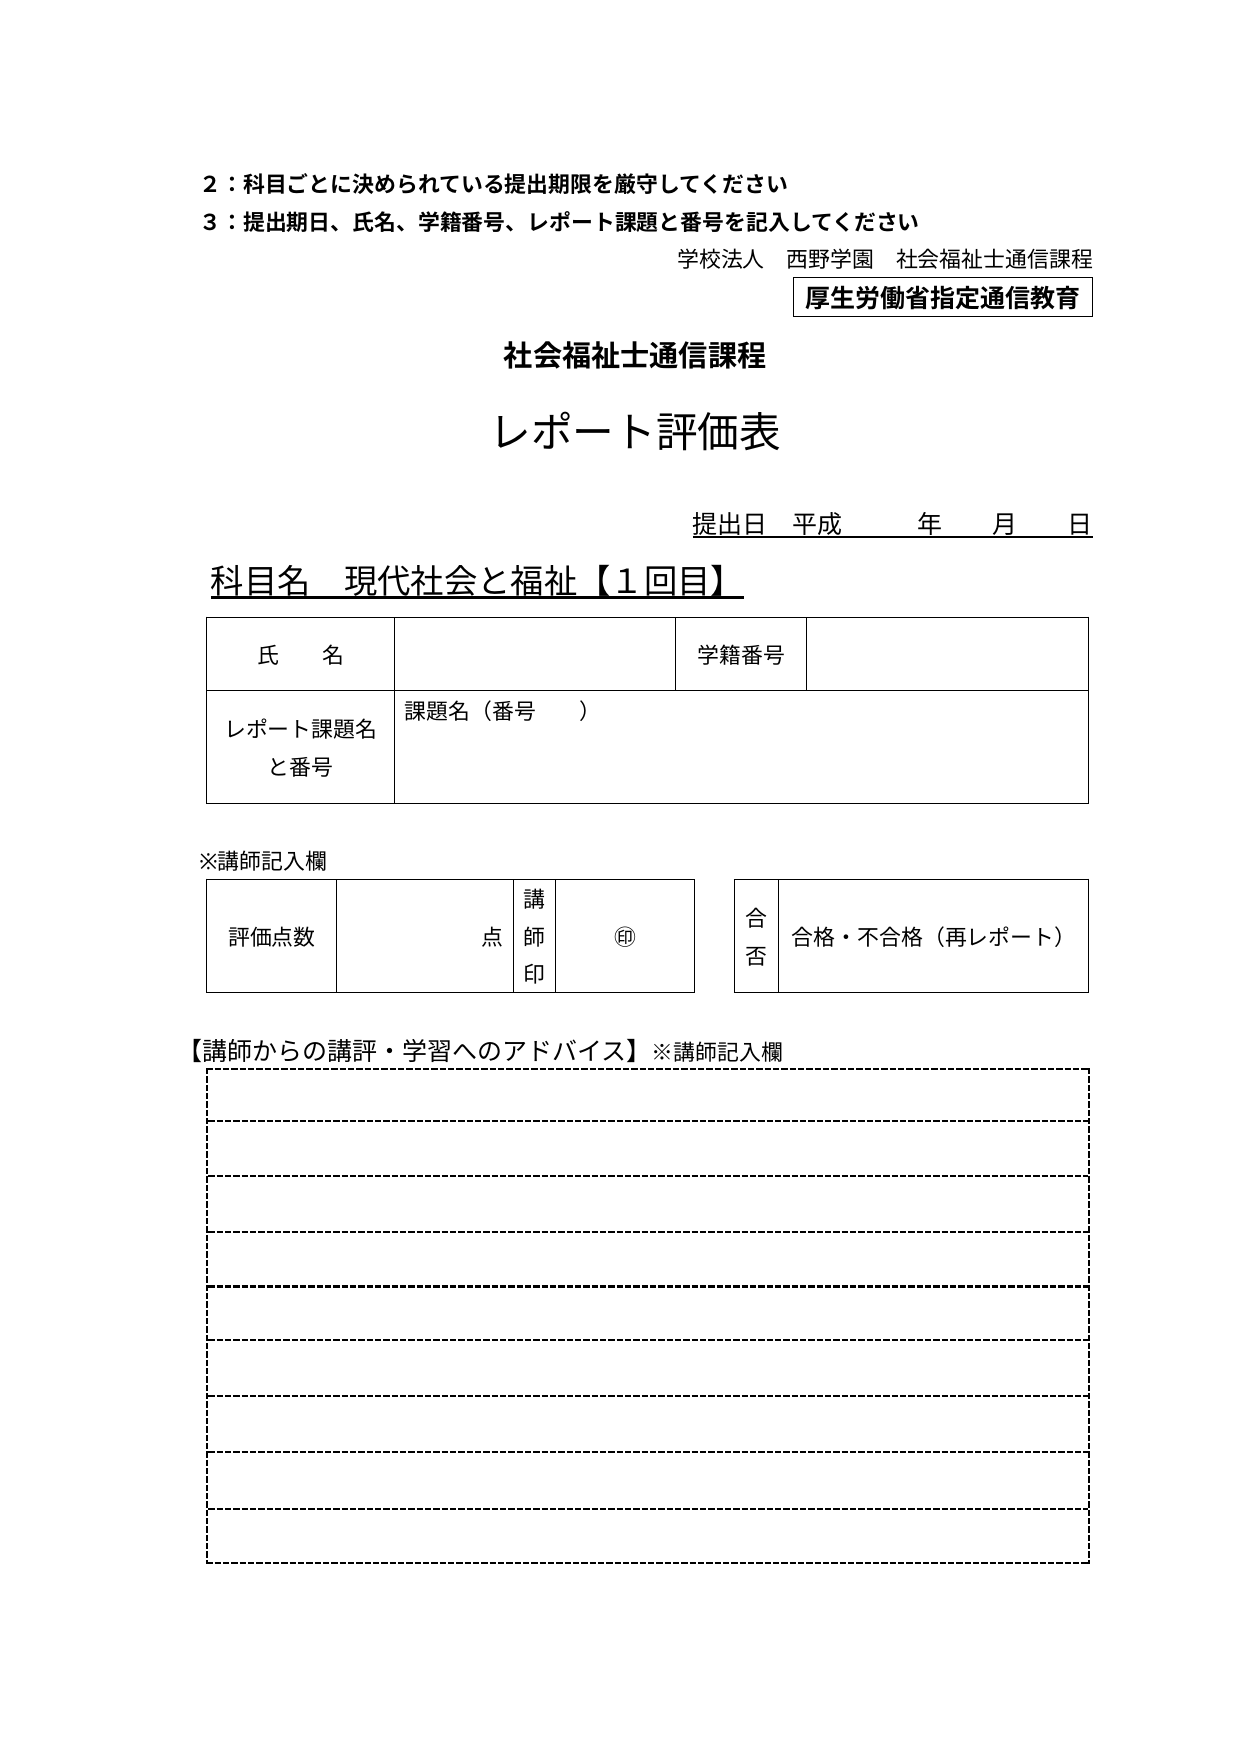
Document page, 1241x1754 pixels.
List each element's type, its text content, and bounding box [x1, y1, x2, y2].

table_header 点 [337, 880, 513, 992]
table_cell 課題名（番号 ） [395, 691, 1088, 802]
table_header [695, 879, 734, 992]
table_header 評価点数 [207, 880, 336, 992]
table_cell [207, 1395, 1088, 1451]
table_cell [207, 1285, 1088, 1339]
table_header 合否 [735, 880, 778, 992]
table_header 厚生労働省指定通信教育 [794, 278, 1092, 316]
text ※講師記入欄 [177, 841, 1092, 878]
text 社会福祉士通信課程 [177, 317, 1092, 392]
table_cell [207, 1339, 1088, 1395]
table_cell [207, 1231, 1088, 1285]
table_cell [207, 1175, 1088, 1231]
table_header 講師 [514, 880, 555, 992]
text レポート評価表 [177, 392, 1092, 467]
text 提出日 平成 年 月 日 [177, 504, 1092, 542]
table_header [807, 618, 1088, 690]
table_cell レポート課題名 と番号 [207, 691, 394, 802]
text 学校法人 西野学園 社会福祉士通信課程 [177, 239, 1092, 277]
table_cell [207, 1451, 1088, 1507]
table_header 氏 名 [207, 618, 394, 690]
text 科目名 現代社会と福祉【１回目】 [177, 542, 1092, 617]
table_header 合格・不合格（再レポート） [779, 880, 1088, 992]
table_header [207, 1068, 1088, 1119]
text ２：科目ごとに決められている提出期限を厳守してください [177, 164, 1092, 202]
text ３：提出期日、氏名、学籍番号、レポート課題と番号を記入してください [177, 202, 1092, 239]
table_cell [207, 1120, 1088, 1175]
table_header ㊞ [556, 880, 694, 992]
text 【講師からの講評・学習へのアドバイス】※講師記入欄 [177, 1031, 1092, 1068]
table_header [395, 618, 675, 690]
table_cell [207, 1508, 1088, 1562]
table_header 学籍番号 [676, 618, 806, 690]
